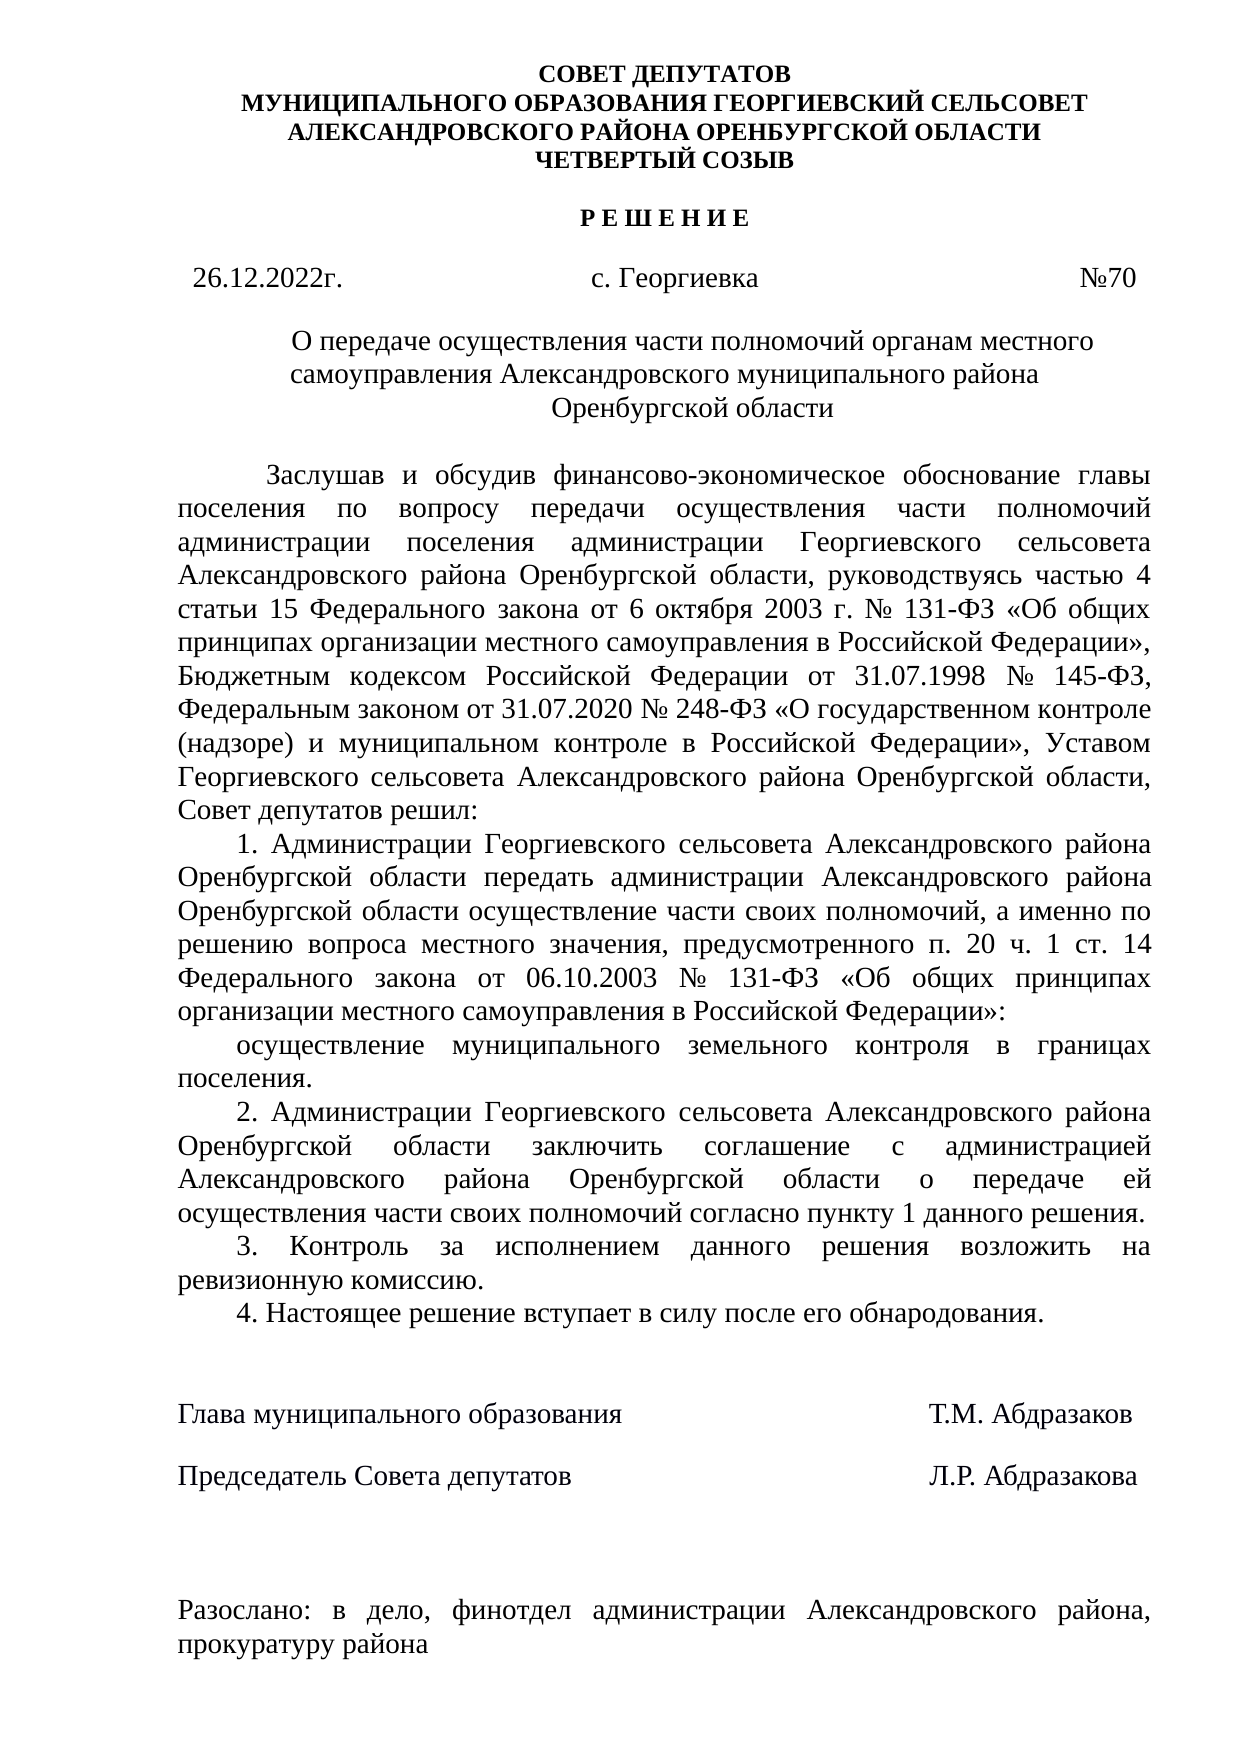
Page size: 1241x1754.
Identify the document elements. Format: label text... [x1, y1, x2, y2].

text Глава муниципального образования Т.М. Абдразаков [177, 1396, 1152, 1429]
text 4. Настоящее решение вступает в силу после его обнародования. [177, 1295, 1152, 1329]
text Председатель Совета депутатов Л.Р. Абдразакова [177, 1458, 1152, 1492]
text СОВЕТ ДЕПУТАТОВ [177, 59, 1152, 88]
text Разослано: в дело, финотдел администрации Александровского района, прокуратуру района [177, 1592, 1152, 1659]
text Оренбургской области [177, 390, 1152, 423]
text 26.12.2022г. с. Георгиевка №70 [177, 260, 1152, 294]
text ЧЕТВЕРТЫЙ СОЗЫВ [177, 145, 1152, 174]
text Р Е Ш Е Н И Е [177, 203, 1152, 232]
text 2. Администрации Георгиевского сельсовета Александровского района Оренбургской области заключить соглашение с администрацией Александровского района Оренбургской области о передаче ей осуществления части своих полномочий согласно пункту 1 данного решения. [177, 1094, 1152, 1228]
text О передаче осуществления части полномочий органам местного самоуправления Александровского муниципального района [177, 323, 1152, 390]
text МУНИЦИПАЛЬНОГО ОБРАЗОВАНИЯ ГЕОРГИЕВСКИЙ СЕЛЬСОВЕТ АЛЕКСАНДРОВСКОГО РАЙОНА ОРЕНБУРГСКОЙ ОБЛАСТИ [177, 88, 1152, 145]
text осуществление муниципального земельного контроля в границах поселения. [177, 1027, 1152, 1094]
text Заслушав и обсудив финансово-экономическое обоснование главы поселения по вопросу передачи осуществления части полномочий администрации поселения администрации Георгиевского сельсовета Александровского района Оренбургской области, руководствуясь частью 4 статьи 15 Федерального закона от 6 октября 2003 г. № 131-ФЗ «Об общих принципах организации местного самоуправления в Российской Федерации», Бюджетным кодексом Российской Федерации от 31.07.1998 № 145-ФЗ, Федеральным законом от 31.07.2020 № 248-ФЗ «О государственном контроле (надзоре) и муниципальном контроле в Российской Федерации», Уставом Георгиевского сельсовета Александровского района Оренбургской области, Совет депутатов решил: [177, 457, 1152, 826]
text 3. Контроль за исполнением данного решения возложить на ревизионную комиссию. [177, 1228, 1152, 1295]
text 1. Администрации Георгиевского сельсовета Александровского района Оренбургской области передать администрации Александровского района Оренбургской области осуществление части своих полномочий, а именно по решению вопроса местного значения, предусмотренного п. 20 ч. 1 ст. 14 Федерального закона от 06.10.2003 № 131-ФЗ «Об общих принципах организации местного самоуправления в Российской Федерации»: [177, 826, 1152, 1027]
